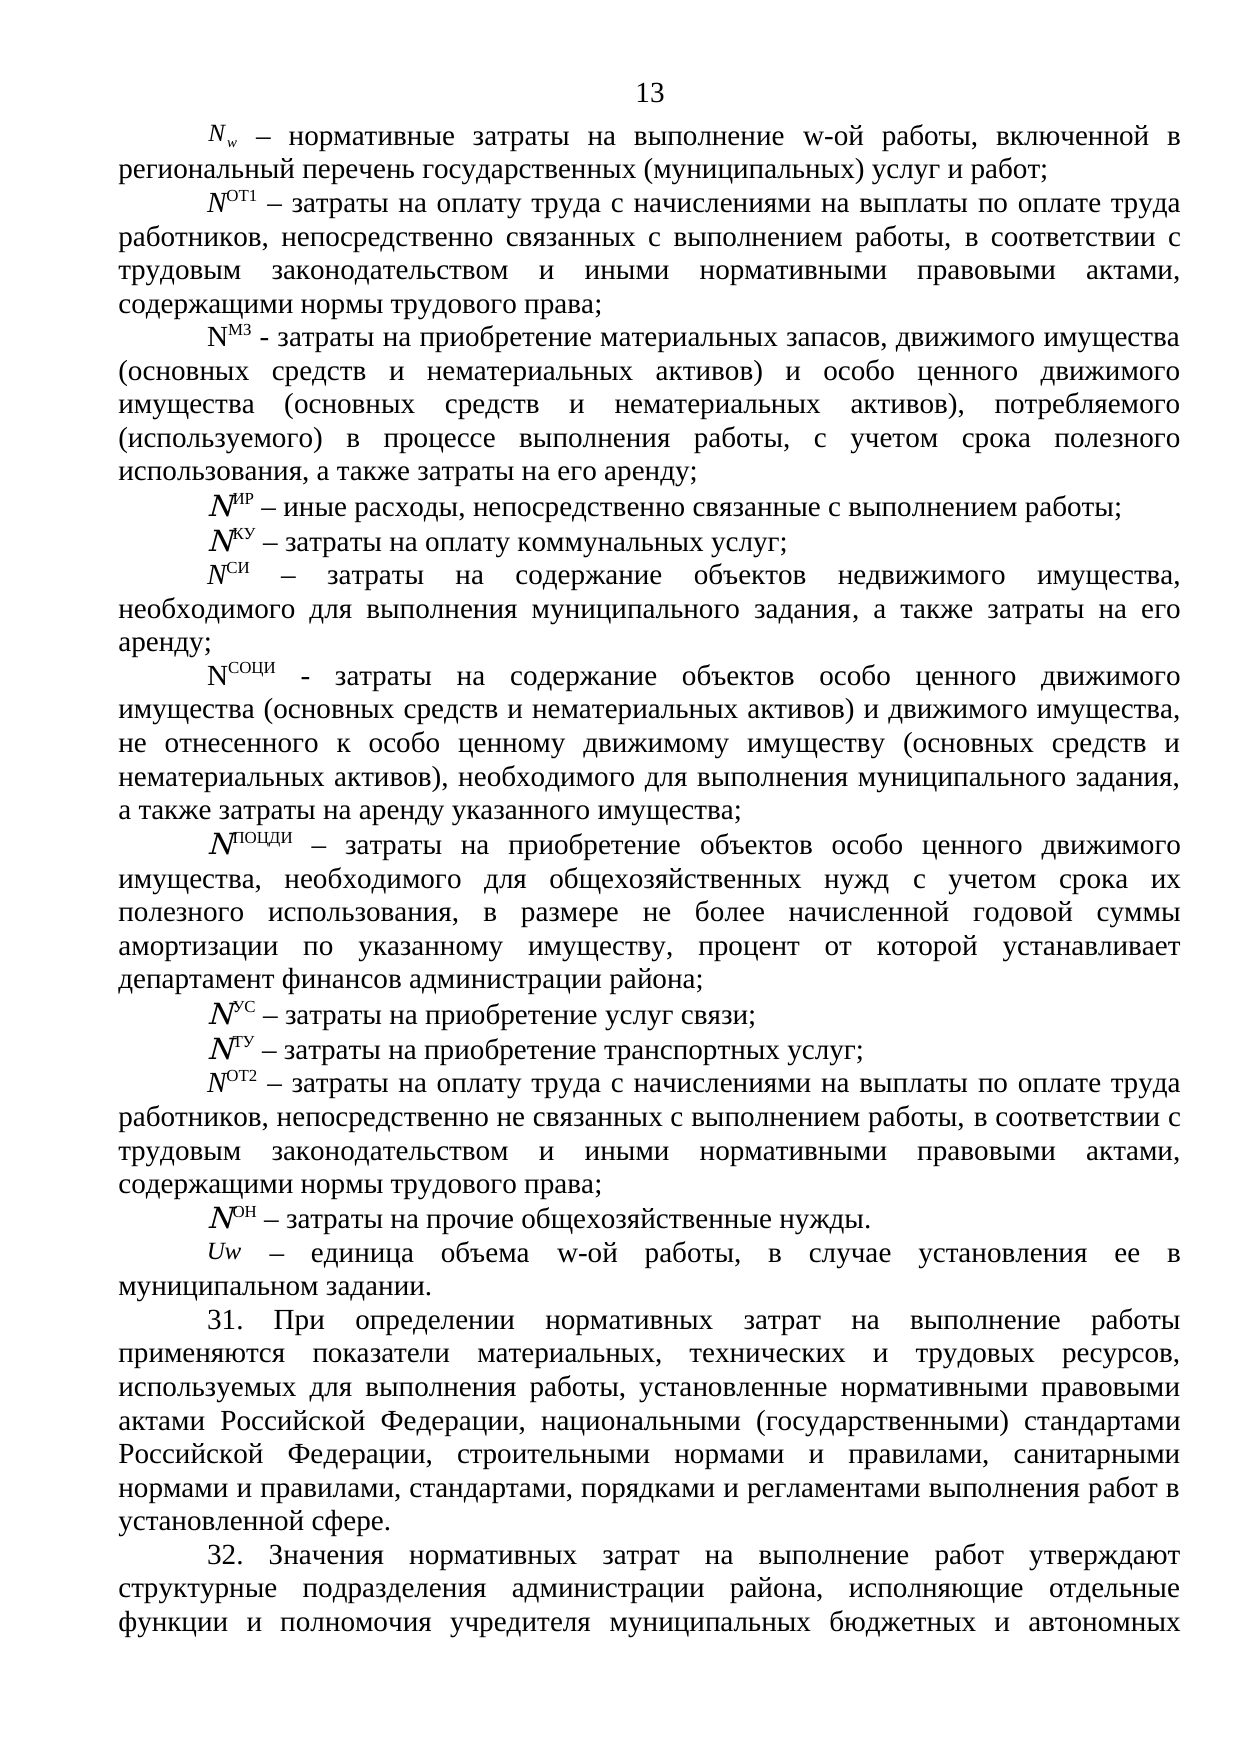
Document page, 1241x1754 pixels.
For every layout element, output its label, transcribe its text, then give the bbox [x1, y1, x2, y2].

text NПОЦДИ – затраты на приобретение объектов особо ценного движимого имущества, необходимого для общехозяйственных нужд с учетом срока их полезного использования, в размере не более начисленной годовой суммы амортизации по указанному имуществу, процент от которой устанавливает департамент финансов администрации района; [118, 826, 1181, 995]
text NТУ – затраты на приобретение транспортных услуг; [118, 1030, 1181, 1066]
text NOT2 – затраты на оплату труда с начислениями на выплаты по оплате труда работников, непосредственно не связанных с выполнением работы, в соответствии с трудовым законодательством и иными нормативными правовыми актами, содержащими нормы трудового права; [118, 1066, 1181, 1200]
text NСИ – затраты на содержание объектов недвижимого имущества, необходимого для выполнения муниципального задания, а также затраты на его аренду; [118, 557, 1181, 658]
text NОН – затраты на прочие общехозяйственные нужды. [118, 1200, 1181, 1235]
text NМЗ - затраты на приобретение материальных запасов, движимого имущества (основных средств и нематериальных активов) и особо ценного движимого имущества (основных средств и нематериальных активов), потребляемого (используемого) в процессе выполнения работы, с учетом срока полезного использования, а также затраты на его аренду; [118, 319, 1181, 487]
text 31. При определении нормативных затрат на выполнение работы применяются показатели материальных, технических и трудовых ресурсов, используемых для выполнения работы, установленные нормативными правовыми актами Российской Федерации, национальными (государственными) стандартами Российской Федерации, строительными нормами и правилами, санитарными нормами и правилами, стандартами, порядками и регламентами выполнения работ в установленной сфере. [118, 1302, 1181, 1537]
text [118, 1537, 1181, 1637]
text NСОЦИ - затраты на содержание объектов особо ценного движимого имущества (основных средств и нематериальных активов) и движимого имущества, не отнесенного к особо ценному движимому имуществу (основных средств и нематериальных активов), необходимого для выполнения муниципального задания, а также затраты на аренду указанного имущества; [118, 658, 1181, 826]
text NУС – затраты на приобретение услуг связи; [118, 995, 1181, 1030]
text – единица объема w-ой работы, в случае установления ее в муниципальном задании. [118, 1235, 1181, 1302]
text NИР – иные расходы, непосредственно связанные с выполнением работы; [118, 487, 1181, 522]
text NКУ – затраты на оплату коммунальных услуг; [118, 522, 1181, 557]
text – нормативные затраты на выполнение w-ой работы, включенной в региональный перечень государственных (муниципальных) услуг и работ; [118, 118, 1181, 185]
text NOT1 – затраты на оплату труда с начислениями на выплаты по оплате труда работников, непосредственно связанных с выполнением работы, в соответствии с трудовым законодательством и иными нормативными правовыми актами, содержащими нормы трудового права; [118, 185, 1181, 319]
